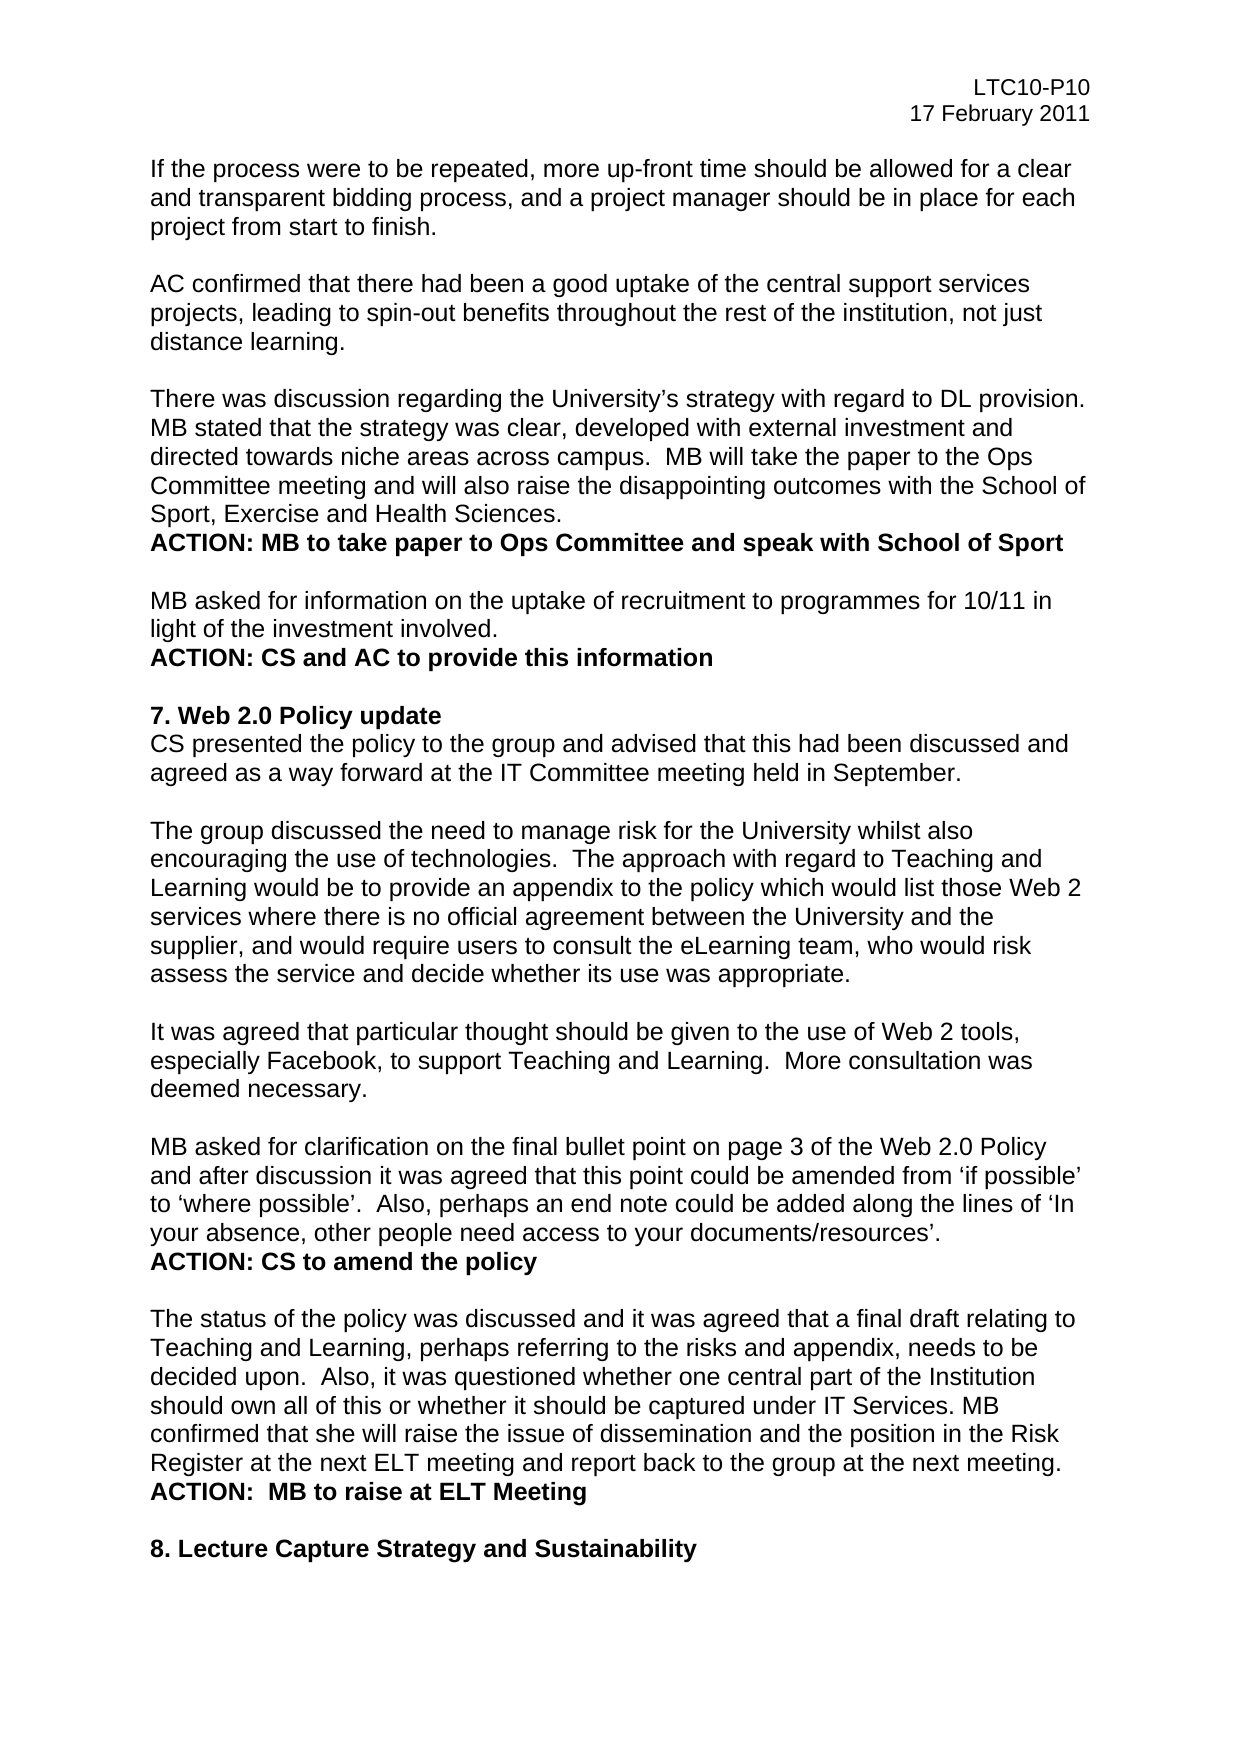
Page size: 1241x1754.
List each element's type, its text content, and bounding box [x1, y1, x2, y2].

text MB asked for information on the uptake of recruitment to programmes for 10/11 in light of the investment involved. [150, 586, 1090, 643]
text The group discussed the need to manage risk for the University whilst also encouraging the use of technologies. The approach with regard to Teaching and Learning would be to provide an appendix to the policy which would list those Web 2 services where there is no official agreement between the University and the supplier, and would require users to consult the eLearning team, who would risk assess the service and decide whether its use was appropriate. [150, 816, 1090, 988]
text AC confirmed that there had been a good uptake of the central support services projects, leading to spin-out benefits throughout the rest of the institution, not just distance learning. [150, 269, 1090, 356]
text ACTION: CS and AC to provide this information [150, 643, 1090, 672]
text CS presented the policy to the group and advised that this had been discussed and agreed as a way forward at the IT Committee meeting held in September. [150, 729, 1090, 787]
text There was discussion regarding the University’s strategy with regard to DL provision. MB stated that the strategy was clear, developed with external investment and directed towards niche areas across campus. MB will take the paper to the Ops Committee meeting and will also raise the disappointing outcomes with the School of Sport, Exercise and Health Sciences. [150, 384, 1090, 528]
text 7. Web 2.0 Policy update [150, 701, 1090, 729]
text ACTION: MB to take paper to Ops Committee and speak with School of Sport [150, 528, 1090, 557]
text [150, 154, 1090, 241]
text The status of the policy was discussed and it was agreed that a final draft relating to Teaching and Learning, perhaps referring to the risks and appendix, needs to be decided upon. Also, it was questioned whether one central part of the Institution should own all of this or whether it should be captured under IT Services. MB confirmed that she will raise the issue of dissemination and the position in the Risk Register at the next ELT meeting and report back to the group at the next meeting. [150, 1304, 1090, 1477]
text ACTION: CS to amend the policy [150, 1247, 1090, 1276]
text It was agreed that particular thought should be given to the use of Web 2 tools, especially Facebook, to support Teaching and Learning. More consultation was deemed necessary. [150, 1017, 1090, 1103]
text MB asked for clarification on the final bullet point on page 3 of the Web 2.0 Policy and after discussion it was agreed that this point could be amended from ‘if possible’ to ‘where possible’. Also, perhaps an end note could be added along the lines of ‘In your absence, other people need access to your documents/resources’. [150, 1132, 1090, 1247]
text ACTION: MB to raise at ELT Meeting [150, 1477, 1090, 1506]
text 8. Lecture Capture Strategy and Sustainability [150, 1534, 1090, 1563]
